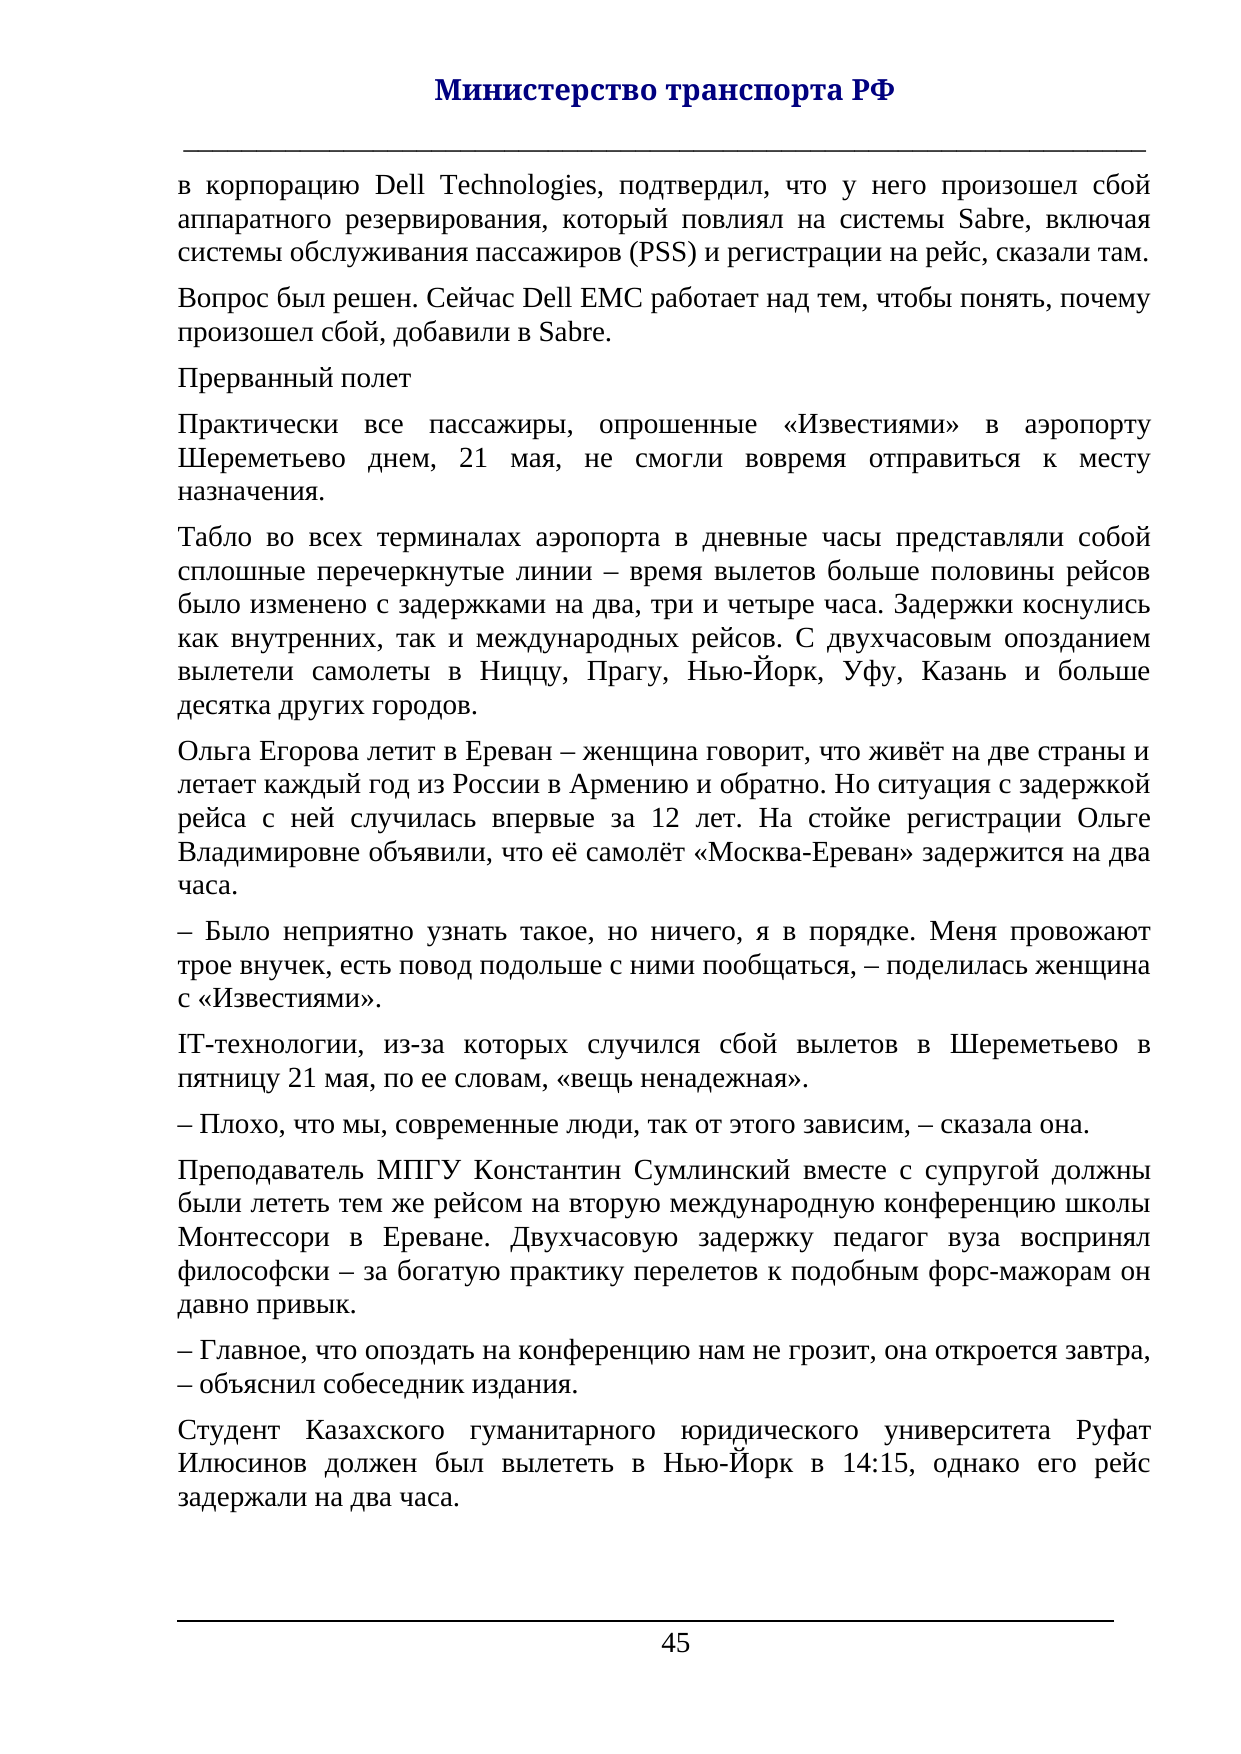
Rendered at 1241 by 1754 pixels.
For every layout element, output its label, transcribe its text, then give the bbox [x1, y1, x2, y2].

text – Главное, что опоздать на конференцию нам не грозит, она откроется завтра, – объяснил собеседник издания. [177, 1332, 1152, 1399]
text Ольга Егорова летит в Ереван – женщина говорит, что живёт на две страны и летает каждый год из России в Армению и обратно. Но ситуация с задержкой рейса с ней случилась впервые за 12 лет. На стойке регистрации Ольге Владимировне объявили, что её самолёт «Москва-Ереван» задержится на два часа. [177, 733, 1152, 901]
text Вопрос был решен. Сейчас Dell EMC работает над тем, чтобы понять, почему произошел сбой, добавили в Sabre. [177, 281, 1152, 348]
text – Было неприятно узнать такое, но ничего, я в порядке. Меня провожают трое внучек, есть повод подольше с ними пообщаться, – поделилась женщина с «Известиями». [177, 913, 1152, 1014]
text Преподаватель МПГУ Константин Сумлинский вместе с супругой должны были лететь тем же рейсом на вторую международную конференцию школы Монтессори в Ереване. Двухчасовую задержку педагог вуза воспринял философски – за богатую практику перелетов к подобным форс-мажорам он давно привык. [177, 1152, 1152, 1320]
text Практически все пассажиры, опрошенные «Известиями» в аэропорту Шереметьево днем, 21 мая, не смогли вовремя отправиться к месту назначения. [177, 406, 1152, 507]
text Студент Казахского гуманитарного юридического университета Руфат Илюсинов должен был вылететь в Нью-Йорк в 14:15, однако его рейс задержали на два часа. [177, 1412, 1152, 1512]
text IT-технологии, из-за которых случился сбой вылетов в Шереметьево в пятницу 21 мая, по ее словам, «вещь ненадежная». [177, 1026, 1152, 1093]
text – Плохо, что мы, современные люди, так от этого зависим, – сказала она. [177, 1106, 1152, 1139]
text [177, 167, 1152, 268]
text Прерванный полет [177, 360, 1152, 394]
text Табло во всех терминалах аэропорта в дневные часы представляли собой сплошные перечеркнутые линии – время вылетов больше половины рейсов было изменено с задержками на два, три и четыре часа. Задержки коснулись как внутренних, так и международных рейсов. С двухчасовым опозданием вылетели самолеты в Ниццу, Прагу, Нью-Йорк, Уфу, Казань и больше десятка других городов. [177, 519, 1152, 721]
